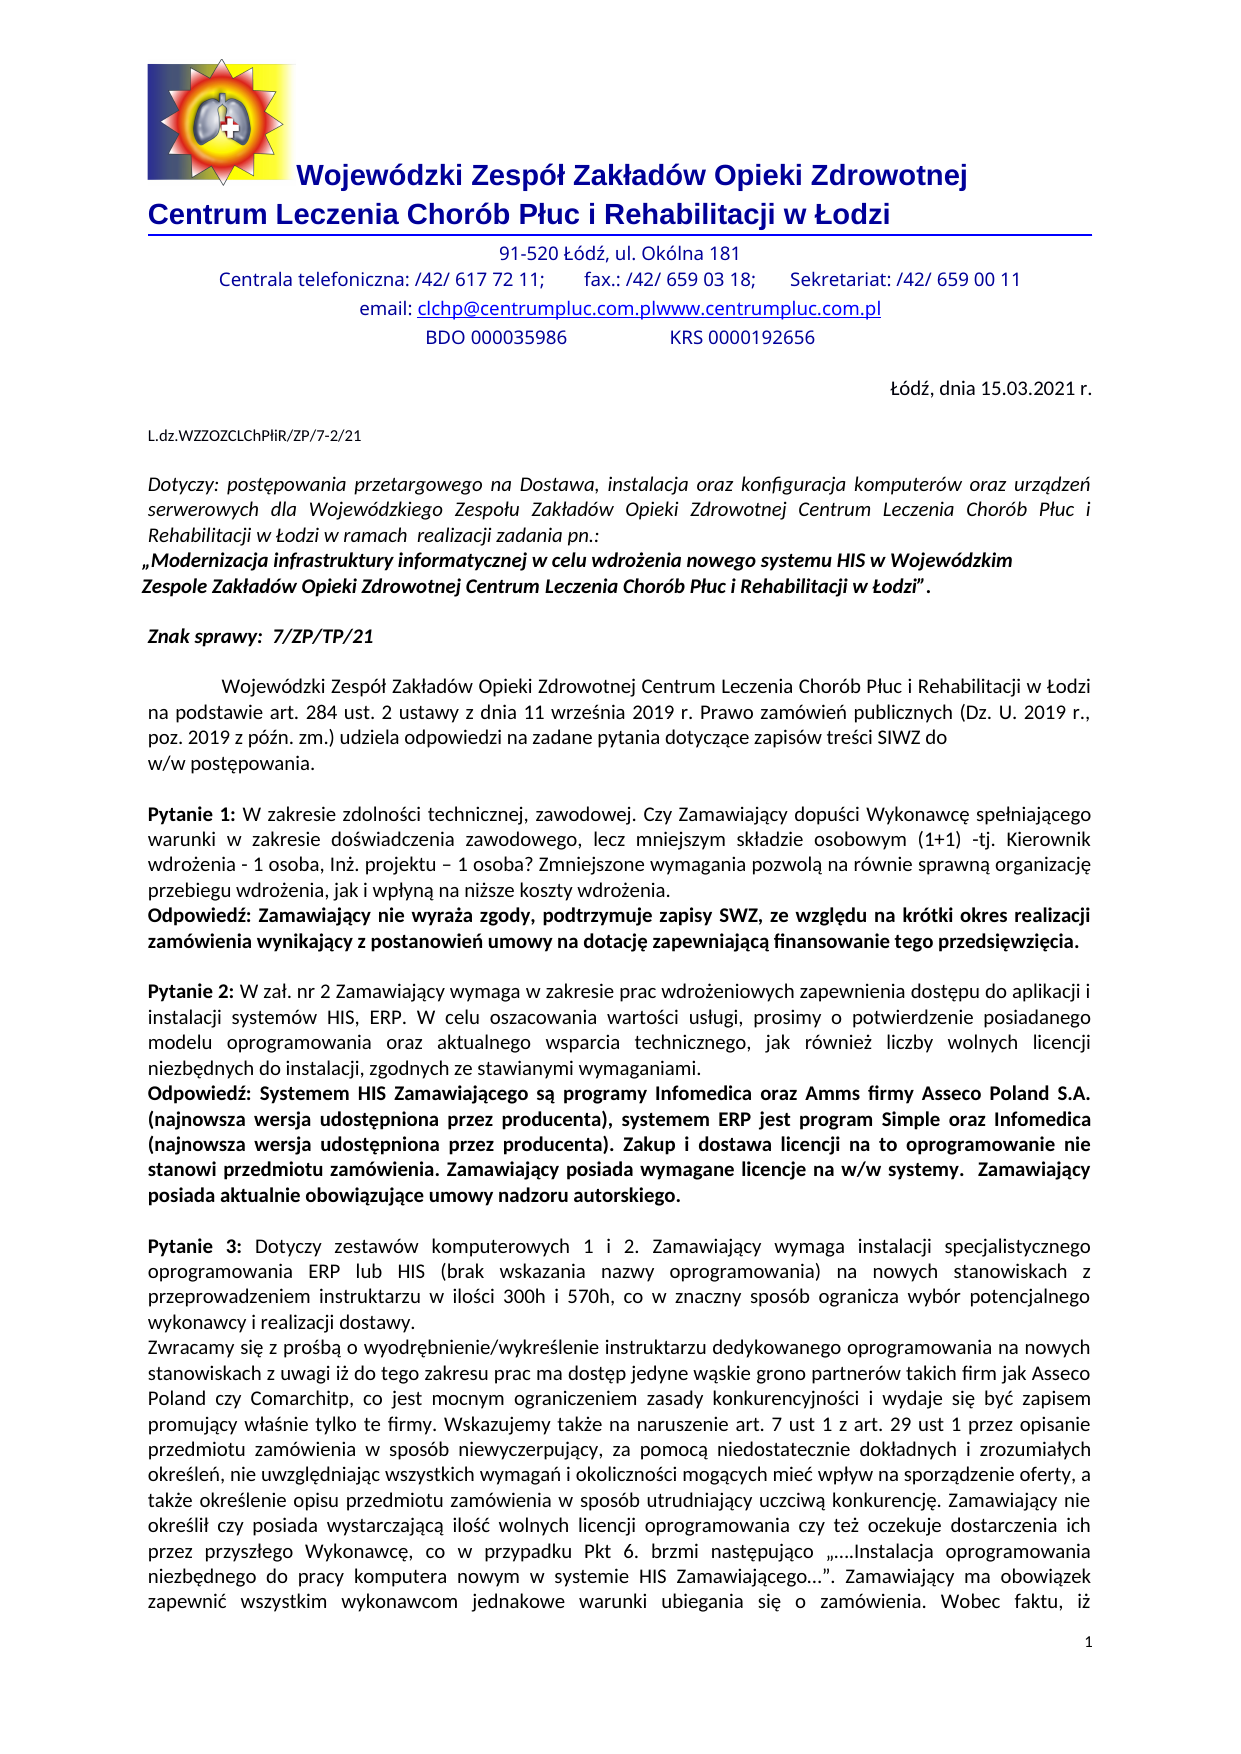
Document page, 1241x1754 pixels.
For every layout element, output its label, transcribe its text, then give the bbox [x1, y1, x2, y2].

text Znak sprawy: 7/ZP/TP/21 [148, 624, 1092, 649]
text „Modernizacja infrastruktury informatycznej w celu wdrożenia nowego systemu HIS w Wojewódzkim [118, 547, 1082, 573]
text Wojewódzki Zespół Zakładów Opieki Zdrowotnej [148, 59, 1092, 192]
text Centrum Leczenia Chorób Płuc i Rehabilitacji w Łodzi [148, 197, 1092, 234]
text w/w postępowania. [148, 750, 1092, 775]
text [148, 1334, 1092, 1614]
text Łódź, dnia 15.03.2021 r. [148, 375, 1092, 400]
text Pytanie 1: W zakresie zdolności technicznej, zawodowej. Czy Zamawiający dopuści Wykonawcę spełniającego warunki w zakresie doświadczenia zawodowego, lecz mniejszym składzie osobowym (1+1) -tj. Kierownik wdrożenia - 1 osoba, Inż. projektu – 1 osoba? Zmniejszone wymagania pozwolą na równie sprawną organizację przebiegu wdrożenia, jak i wpłyną na niższe koszty wdrożenia. [148, 801, 1092, 902]
text Pytanie 3: Dotyczy zestawów komputerowych 1 i 2. Zamawiający wymaga instalacji specjalistycznego oprogramowania ERP lub HIS (brak wskazania nazwy oprogramowania) na nowych stanowiskach z przeprowadzeniem instruktarzu w ilości 300h i 570h, co w znaczny sposób ogranicza wybór potencjalnego wykonawcy i realizacji dostawy. [148, 1233, 1092, 1334]
text Odpowiedź: Zamawiający nie wyraża zgody, podtrzymuje zapisy SWZ, ze względu na krótki okres realizacji zamówienia wynikający z postanowień umowy na dotację zapewniającą finansowanie tego przedsięwzięcia. [148, 902, 1092, 953]
text Wojewódzki Zespół Zakładów Opieki Zdrowotnej Centrum Leczenia Chorób Płuc i Rehabilitacji w Łodzi na podstawie art. 284 ust. 2 ustawy z dnia 11 września 2019 r. Prawo zamówień publicznych (Dz. U. 2019 r., poz. 2019 z późn. zm.) udziela odpowiedzi na zadane pytania dotyczące zapisów treści SIWZ do [148, 674, 1092, 750]
text Dotyczy: postępowania przetargowego na Dostawa, instalacja oraz konfiguracja komputerów oraz urządzeń serwerowych dla Wojewódzkiego Zespołu Zakładów Opieki Zdrowotnej Centrum Leczenia Chorób Płuc i Rehabilitacji w Łodzi w ramach realizacji zadania pn.: [148, 471, 1092, 547]
text Centrala telefoniczna: /42/ 617 72 11; fax.: /42/ 659 03 18; Sekretariat: /42/ 659 00 11 [148, 266, 1092, 292]
text 91-520 Łódź, ul. Okólna 181 [148, 241, 1092, 266]
text L.dz.WZZOZCLChPłiR/ZP/7-2/21 [148, 426, 1092, 446]
text Odpowiedź: Systemem HIS Zamawiającego są programy Infomedica oraz Amms firmy Asseco Poland S.A. (najnowsza wersja udostępniona przez producenta), systemem ERP jest program Simple oraz Infomedica (najnowsza wersja udostępniona przez producenta). Zakup i dostawa licencji na to oprogramowanie nie stanowi przedmiotu zamówienia. Zamawiający posiada wymagane licencje na w/w systemy. Zamawiający posiada aktualnie obowiązujące umowy nadzoru autorskiego. [148, 1080, 1092, 1207]
text BDO 000035986 KRS 0000192656 [148, 324, 1092, 350]
text email: clchp@centrumpluc.com.plwww.centrumpluc.com.pl [148, 295, 1092, 321]
text Pytanie 2: W zał. nr 2 Zamawiający wymaga w zakresie prac wdrożeniowych zapewnienia dostępu do aplikacji i instalacji systemów HIS, ERP. W celu oszacowania wartości usługi, prosimy o potwierdzenie posiadanego modelu oprogramowania oraz aktualnego wsparcia technicznego, jak również liczby wolnych licencji niezbędnych do instalacji, zgodnych ze stawianymi wymaganiami. [148, 979, 1092, 1080]
text Zespole Zakładów Opieki Zdrowotnej Centrum Leczenia Chorób Płuc i Rehabilitacji w Łodzi”. [118, 573, 1082, 598]
